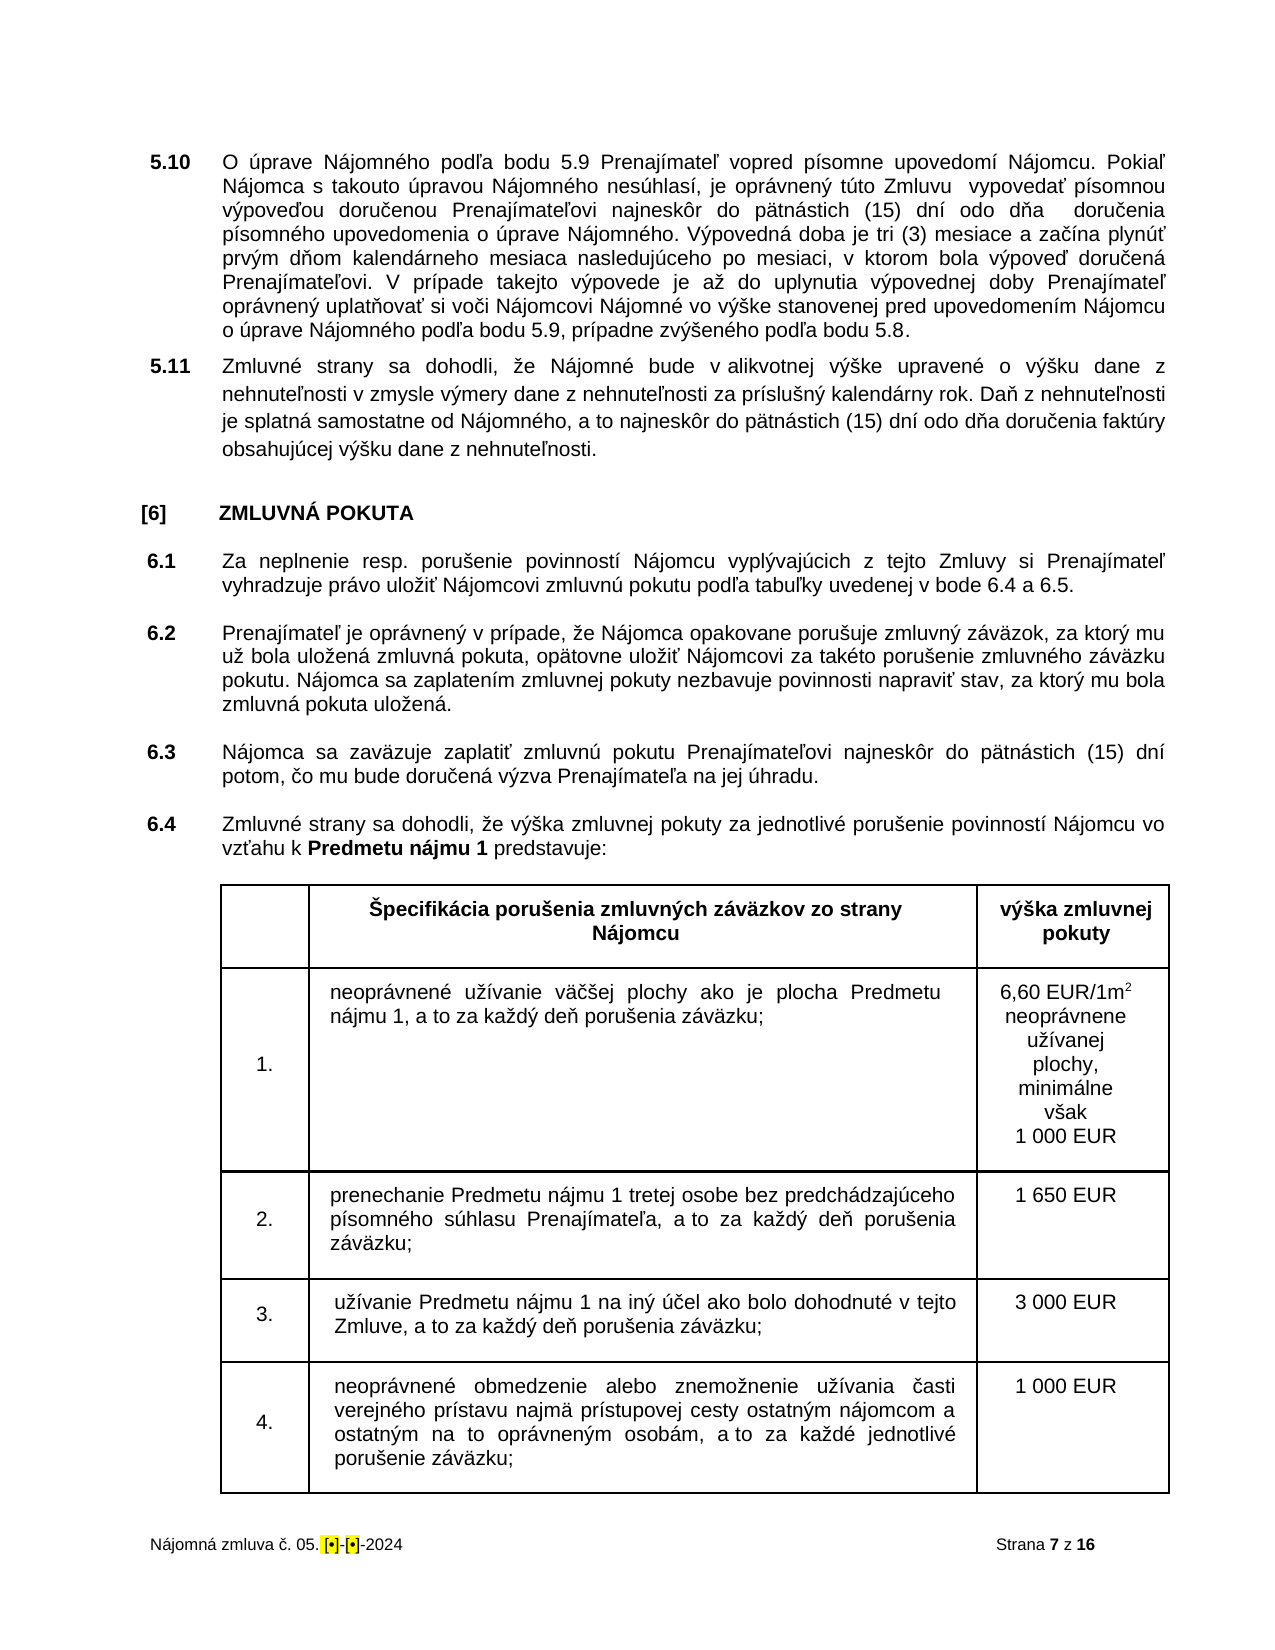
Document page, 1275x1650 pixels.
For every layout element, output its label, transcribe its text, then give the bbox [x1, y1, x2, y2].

table_cell prenechanie Predmetu nájmu 1 tretej osobe bez predchádzajúceho písomného súhlasu Prenajímateľa, a to za každý deň porušenia záväzku; [310, 1173, 976, 1278]
table_cell 2. [222, 1173, 308, 1278]
table_header výška zmluvnej pokuty [978, 886, 1168, 967]
text 5.11 Zmluvné strany sa dohodli, že Nájomné bude v alikvotnej výške upravené o výšku dane z nehnuteľnosti v zmysle výmery dane z nehnuteľnosti za príslušný kalendárny rok. Daň z nehnuteľnosti je splatná samostatne od Nájomného, a to najneskôr do pätnástich (15) dní odo dňa doručenia faktúry obsahujúcej výšku dane z nehnuteľnosti. [150, 354, 1167, 461]
text 5.10 O úprave Nájomného podľa bodu 5.9 Prenajímateľ vopred písomne upovedomí Nájomcu. Pokiaľ Nájomca s takouto úpravou Nájomného nesúhlasí, je oprávnený túto Zmluvu vypovedať písomnou výpoveďou doručenou Prenajímateľovi najneskôr do pätnástich (15) dní odo dňa doručenia písomného upovedomenia o úprave Nájomného. Výpovedná doba je tri (3) mesiace a začína plynúť prvým dňom kalendárneho mesiaca nasledujúceho po mesiaci, v ktorom bola výpoveď doručená Prenajímateľovi. V prípade takejto výpovede je až do uplynutia výpovednej doby Prenajímateľ oprávnený uplatňovať si voči Nájomcovi Nájomné vo výške stanovenej pred upovedomením Nájomcu o úprave Nájomného podľa bodu 5.9, prípadne zvýšeného podľa bodu 5.8. [150, 150, 1167, 342]
text 6.4 Zmluvné strany sa dohodli, že výška zmluvnej pokuty za jednotlivé porušenie povinností Nájomcu vo vzťahu k Predmetu nájmu 1 predstavuje: [147, 812, 1167, 860]
table_cell 3 000 EUR [978, 1280, 1168, 1361]
table_header Špecifikácia porušenia zmluvných záväzkov zo strany Nájomcu [310, 886, 976, 967]
table_cell 1. [222, 969, 308, 1170]
table_cell 4. [222, 1363, 308, 1492]
table_cell 3. [222, 1280, 308, 1361]
table_cell užívanie Predmetu nájmu 1 na iný účel ako bolo dohodnuté v tejto Zmluve, a to za každý deň porušenia záväzku; [310, 1280, 976, 1361]
text [6] ZMLUVNÁ POKUTA [135, 501, 1167, 524]
table_cell 1 000 EUR [978, 1363, 1168, 1492]
table_cell 1 650 EUR [978, 1173, 1168, 1278]
table_cell neoprávnené užívanie väčšej plochy ako je plocha Predmetu nájmu 1, a to za každý deň porušenia záväzku; [310, 969, 976, 1170]
table_header [222, 886, 308, 967]
table_cell neoprávnené obmedzenie alebo znemožnenie užívania časti verejného prístavu najmä prístupovej cesty ostatným nájomcom a ostatným na to oprávneným osobám, a to za každé jednotlivé porušenie záväzku; [310, 1363, 976, 1492]
table_cell 6,60 EUR/1m2 neoprávnene užívanej plochy, minimálne však 1 000 EUR [978, 969, 1168, 1170]
text 6.3 Nájomca sa zaväzuje zaplatiť zmluvnú pokutu Prenajímateľovi najneskôr do pätnástich (15) dní potom, čo mu bude doručená výzva Prenajímateľa na jej úhradu. [147, 740, 1167, 788]
text 6.1 Za neplnenie resp. porušenie povinností Nájomcu vyplývajúcich z tejto Zmluvy si Prenajímateľ vyhradzuje právo uložiť Nájomcovi zmluvnú pokutu podľa tabuľky uvedenej v bode 6.4 a 6.5. [147, 548, 1167, 596]
text 6.2 Prenajímateľ je oprávnený v prípade, že Nájomca opakovane porušuje zmluvný záväzok, za ktorý mu už bola uložená zmluvná pokuta, opätovne uložiť Nájomcovi za takéto porušenie zmluvného záväzku pokutu. Nájomca sa zaplatením zmluvnej pokuty nezbavuje povinnosti napraviť stav, za ktorý mu bola zmluvná pokuta uložená. [147, 620, 1167, 716]
